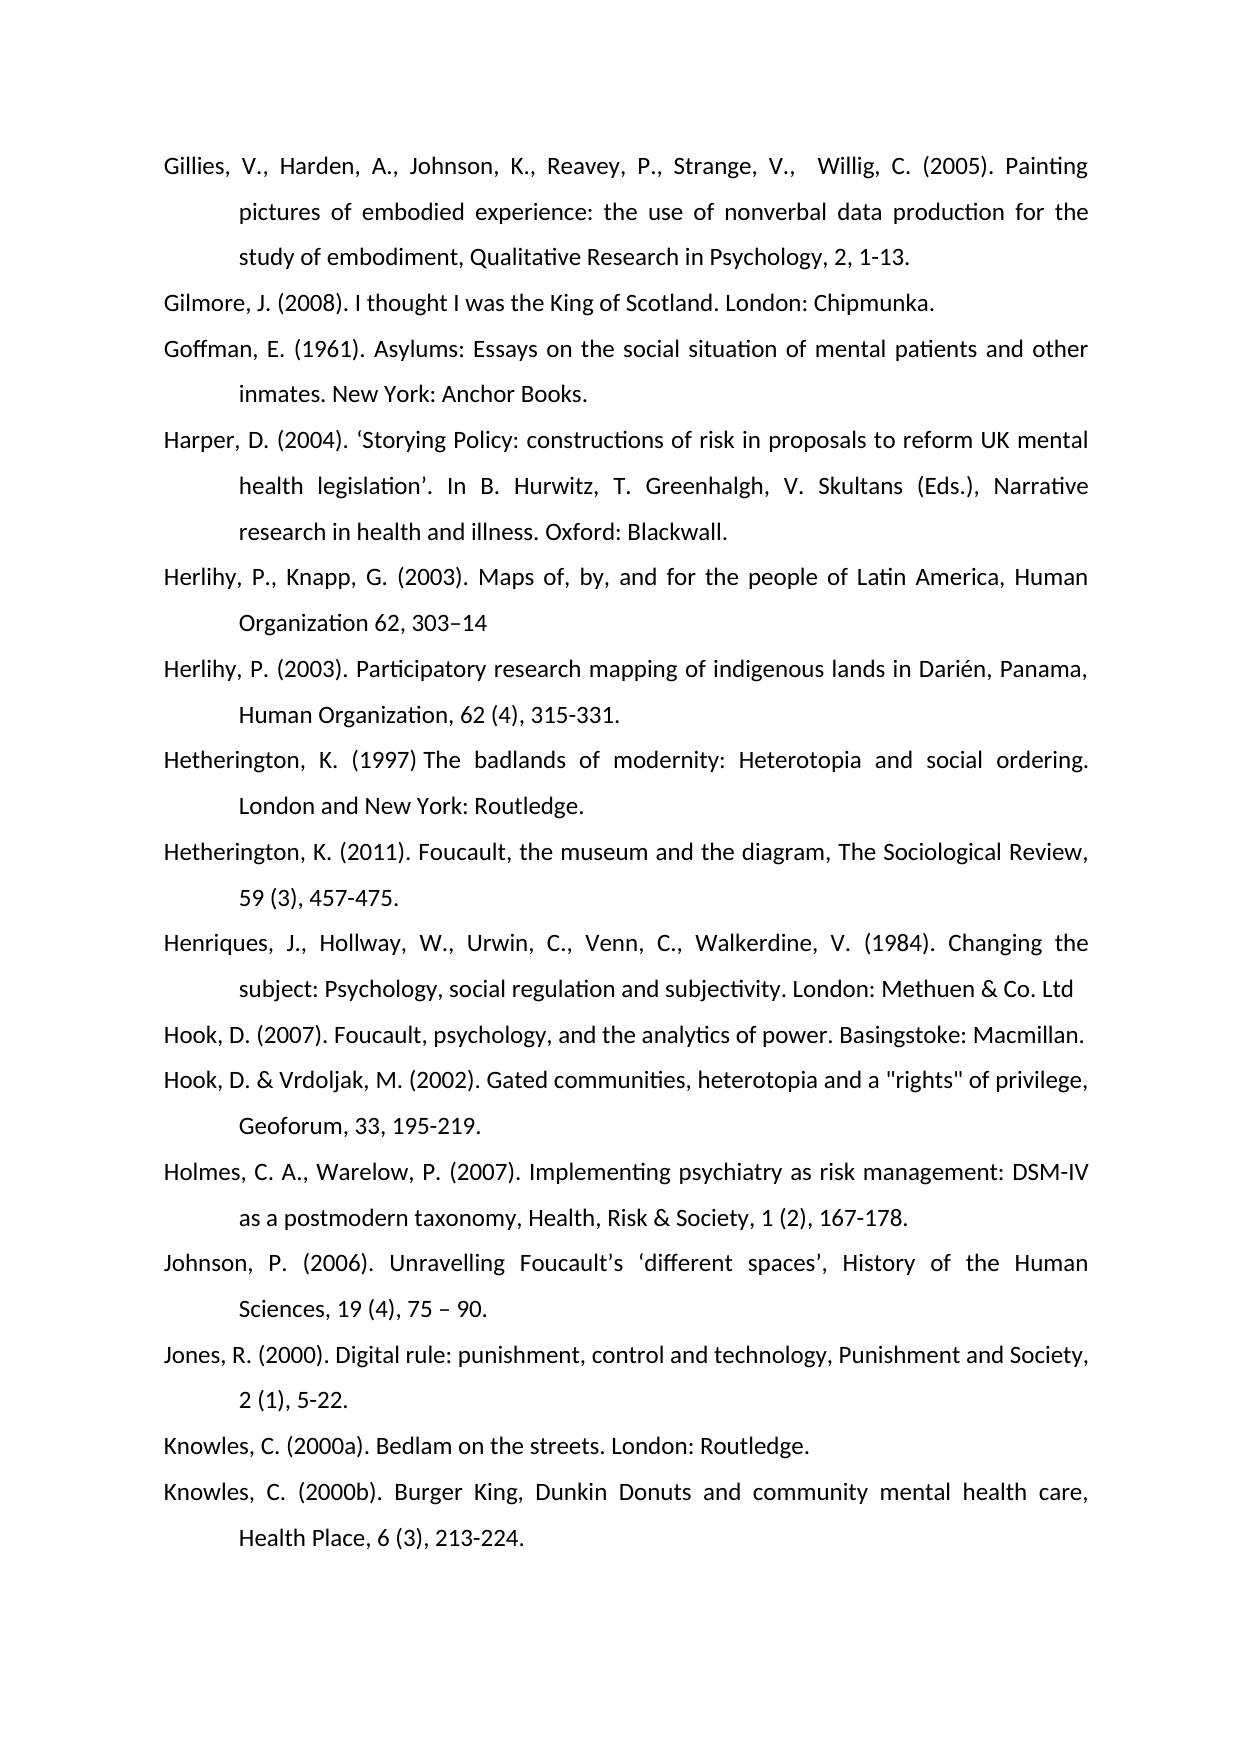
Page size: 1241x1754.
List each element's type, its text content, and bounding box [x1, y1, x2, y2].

text Hook, D. & Vrdoljak, M. (2002). Gated communities, heterotopia and a "rights" of privilege, Geoforum, 33, 195-219. [164, 1064, 1090, 1141]
text Herlihy, P. (2003). Participatory research mapping of indigenous lands in Darién, Panama, Human Organization, 62 (4), 315-331. [164, 653, 1090, 729]
text Gillies, V., Harden, A., Johnson, K., Reavey, P., Strange, V., Willig, C. (2005). Painting pictures of embodied experience: the use of nonverbal data production for the study of embodiment, Qualitative Research in Psychology, 2, 1-13. [164, 150, 1090, 272]
text Hook, D. (2007). Foucault, psychology, and the analytics of power. Basingstoke: Macmillan. [164, 1019, 1090, 1049]
text Hetherington, K. (2011). Foucault, the museum and the diagram, The Sociological Review, 59 (3), 457-475. [164, 836, 1090, 912]
text Herlihy, P., Knapp, G. (2003). Maps of, by, and for the people of Latin America, Human Organization 62, 303–14 [164, 562, 1090, 638]
text Gilmore, J. (2008). I thought I was the King of Scotland. London: Chipmunka. [164, 287, 1090, 318]
text Harper, D. (2004). ‘Storying Policy: constructions of risk in proposals to reform UK mental health legislation’. In B. Hurwitz, T. Greenhalgh, V. Skultans (Eds.), Narrative research in health and illness. Oxford: Blackwall. [164, 424, 1090, 546]
text Knowles, C. (2000b). Burger King, Dunkin Donuts and community mental health care, Health Place, 6 (3), 213-224. [164, 1476, 1090, 1552]
text Henriques, J., Hollway, W., Urwin, C., Venn, C., Walkerdine, V. (1984). Changing the subject: Psychology, social regulation and subjectivity. London: Methuen & Co. Ltd [164, 927, 1090, 1004]
text Holmes, C. A., Warelow, P. (2007). Implementing psychiatry as risk management: DSM-IV as a postmodern taxonomy, Health, Risk & Society, 1 (2), 167-178. [164, 1156, 1090, 1232]
text Goffman, E. (1961). Asylums: Essays on the social situation of mental patients and other inmates. New York: Anchor Books. [164, 333, 1090, 409]
text Jones, R. (2000). Digital rule: punishment, control and technology, Punishment and Society, 2 (1), 5-22. [164, 1339, 1090, 1415]
text Hetherington, K. (1997) The badlands of modernity: Heterotopia and social ordering. London and New York: Routledge. [164, 744, 1090, 821]
text Johnson, P. (2006). Unravelling Foucault’s ‘different spaces’, History of the Human Sciences, 19 (4), 75 – 90. [164, 1247, 1090, 1324]
text Knowles, C. (2000a). Bedlam on the streets. London: Routledge. [164, 1430, 1090, 1461]
